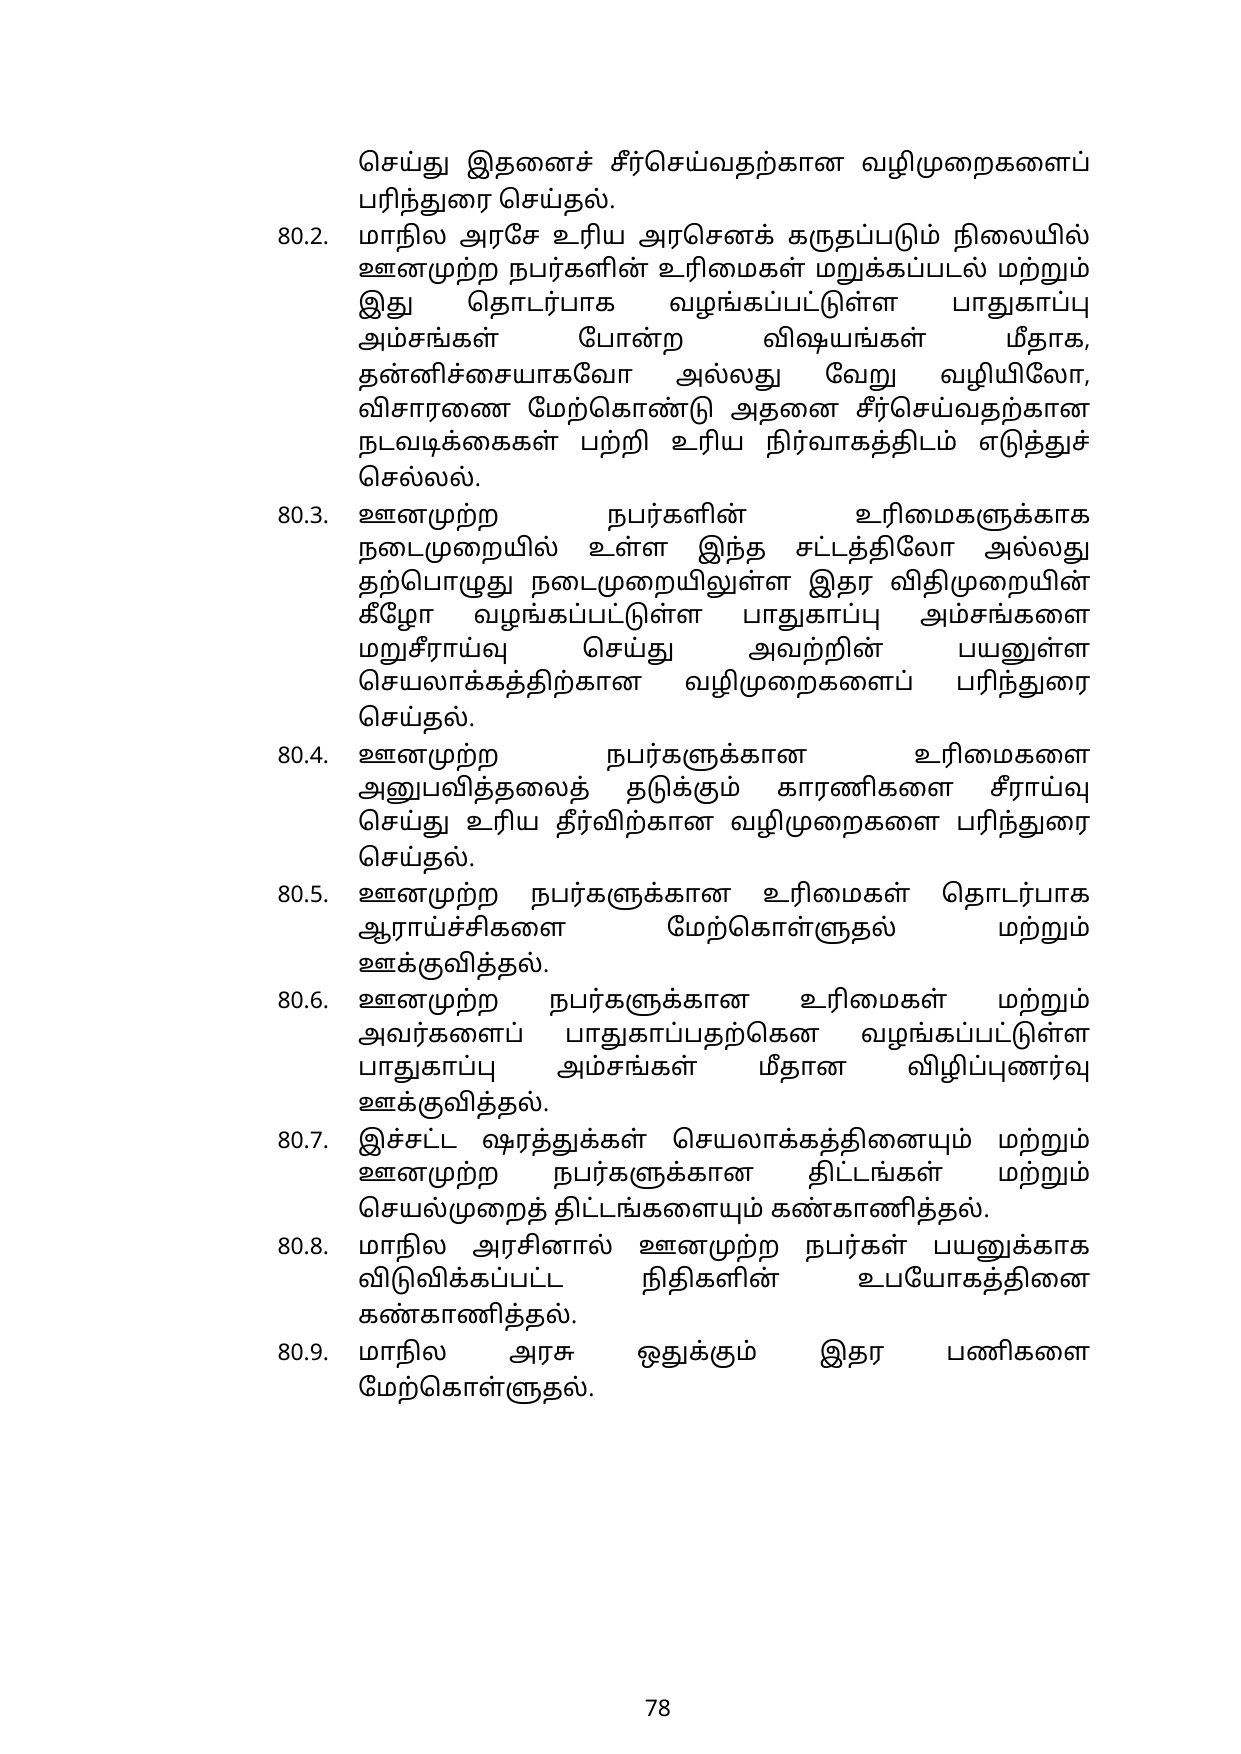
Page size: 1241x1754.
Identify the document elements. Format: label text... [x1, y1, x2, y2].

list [277, 150, 1090, 217]
list ஊனமுற்ற நபர்களுக்கான உரிமைகள் தொடர்பாக ஆராய்ச்சிகளை மேற்கொள்ளுதல் மற்றும் ஊக்குவித்தல். [277, 878, 1090, 981]
list மாநில அரசினால் ஊனமுற்ற நபர்கள் பயனுக்காக விடுவிக்கப்பட்ட நிதிகளின் உபயோகத்தினை கண்காணித்தல். [277, 1229, 1090, 1333]
list மாநில அரசே உரிய அரசெனக் கருதப்படும் நிலையில் ஊனமுற்ற நபர்களின் உரிமைகள் மறுக்கப்படல் மற்றும் இது தொடர்பாக வழங்கப்பட்டுள்ள பாதுகாப்பு அம்சங்கள் போன்ற விஷயங்கள் மீதாக, தன்னிச்சையாகவோ அல்லது வேறு வழியிலோ, விசாரணை மேற்கொண்டு அதனை சீர்செய்வதற்கான நடவடிக்கைகள் பற்றி உரிய நிர்வாகத்திடம் எடுத்துச் செல்லல். [277, 220, 1090, 496]
list ஊனமுற்ற நபர்களுக்கான உரிமைகள் மற்றும் அவர்களைப் பாதுகாப்பதற்கென வழங்கப்பட்டுள்ள பாதுகாப்பு அம்சங்கள் மீதான விழிப்புணர்வு ஊக்குவித்தல். [277, 984, 1090, 1121]
list இச்சட்ட ஷரத்துக்கள் செயலாக்கத்தினையும் மற்றும் ஊனமுற்ற நபர்களுக்கான திட்டங்கள் மற்றும் செயல்முறைத் திட்டங்களையும் கண்காணித்தல். [277, 1123, 1090, 1227]
list ஊனமுற்ற நபர்களுக்கான உரிமைகளை அனுபவித்தலைத் தடுக்கும் காரணிகளை சீராய்வு செய்து உரிய தீர்விற்கான வழிமுறைகளை பரிந்துரை செய்தல். [277, 738, 1090, 875]
list ஊனமுற்ற நபர்களின் உரிமைகளுக்காக நடைமுறையில் உள்ள இந்த சட்டத்திலோ அல்லது தற்பொழுது நடைமுறையிலுள்ள இதர விதிமுறையின் கீழோ வழங்கப்பட்டுள்ள பாதுகாப்பு அம்சங்களை மறுசீராய்வு செய்து அவற்றின் பயனுள்ள செயலாக்கத்திற்கான வழிமுறைகளைப் பரிந்துரை செய்தல். [277, 499, 1090, 736]
list மாநில அரசு ஒதுக்கும் இதர பணிகளை மேற்கொள்ளுதல். [277, 1336, 1090, 1406]
